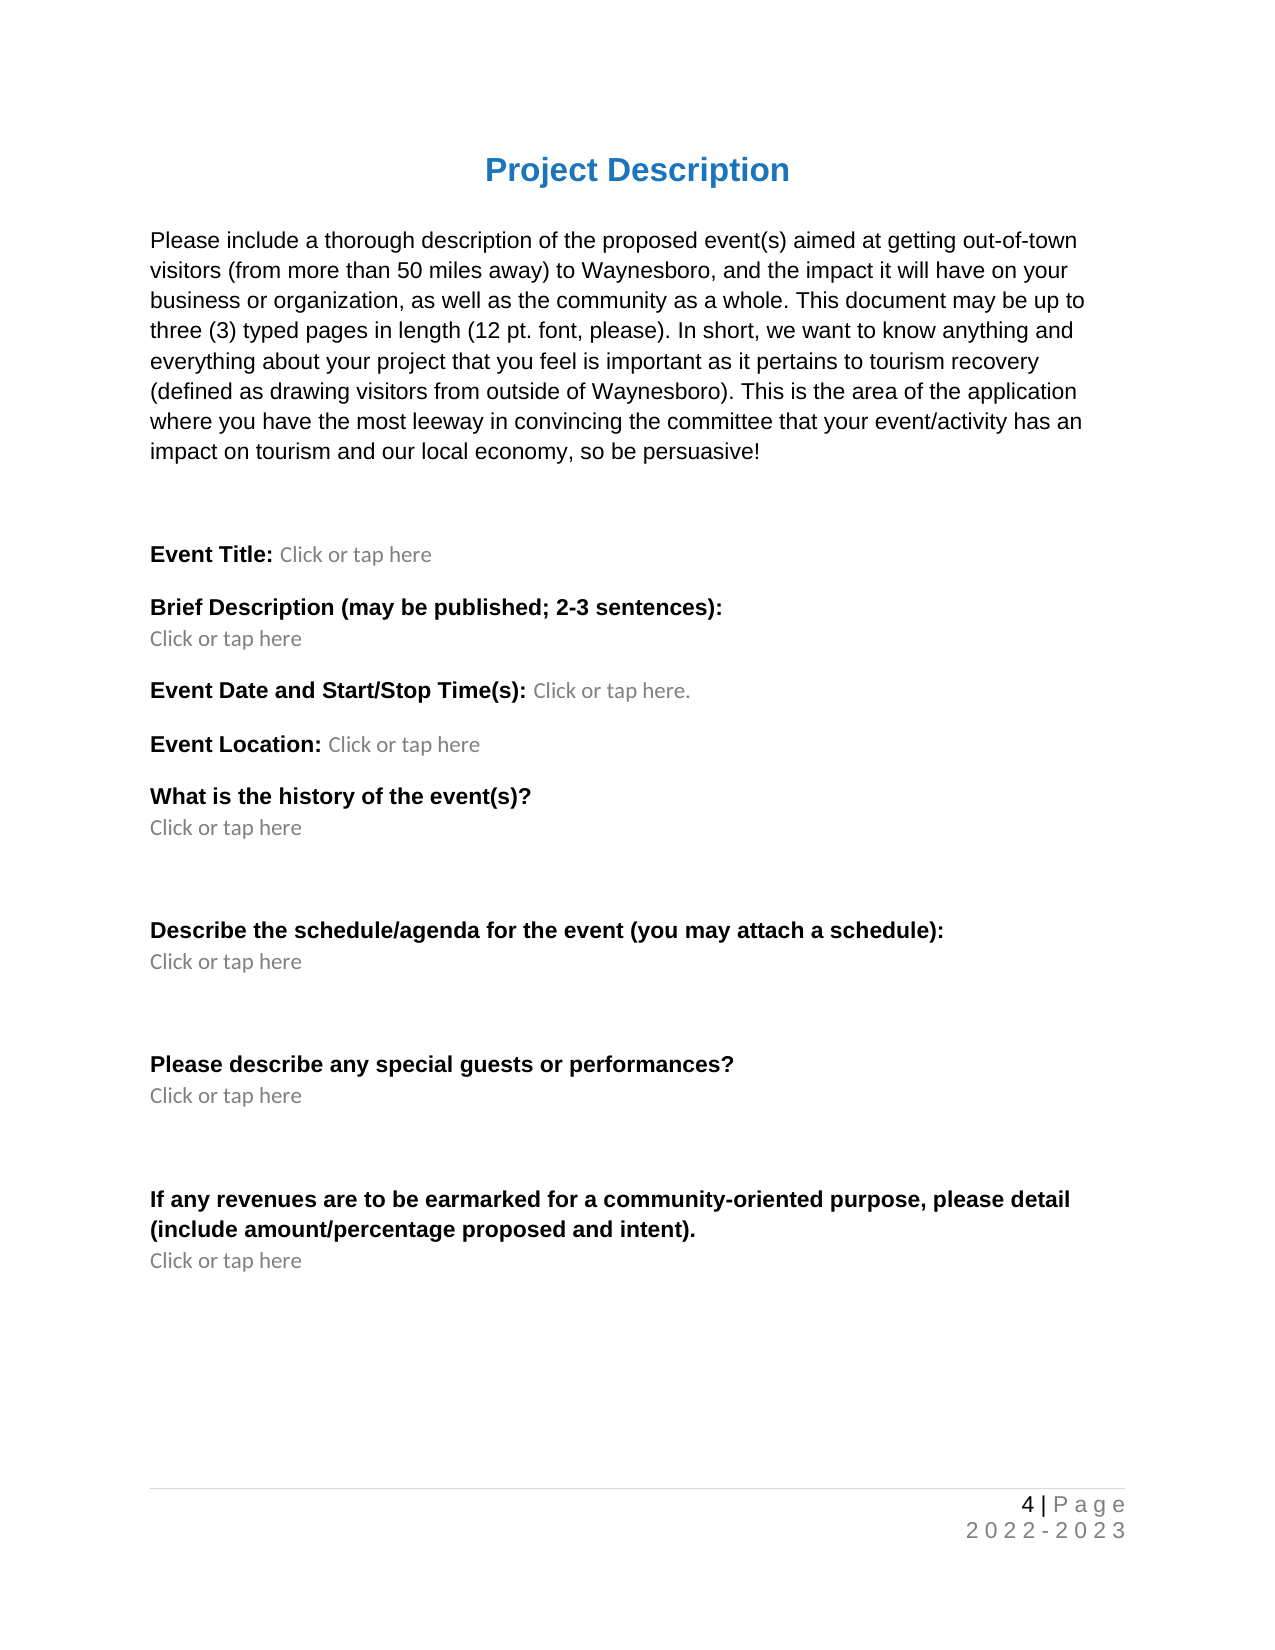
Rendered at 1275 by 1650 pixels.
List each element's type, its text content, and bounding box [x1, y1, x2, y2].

text Project Description [150, 150, 1125, 188]
text Event Location: [150, 730, 1125, 758]
text Event Title: [150, 540, 1125, 568]
text Please describe any special guests or performances? [150, 1051, 1125, 1109]
text Brief Description (may be published; 2-3 sentences): [150, 593, 1125, 652]
text What is the history of the event(s)? [150, 783, 1125, 841]
text If any revenues are to be earmarked for a community-oriented purpose, please detail (include amount/percentage proposed and intent). [150, 1186, 1125, 1274]
text Describe the schedule/agenda for the event (you may attach a schedule): [150, 917, 1125, 975]
text Event Date and Start/Stop Time(s): [150, 677, 1125, 705]
text Please include a thorough description of the proposed event(s) aimed at getting out-of-town visitors (from more than 50 miles away) to Waynesboro, and the impact it will have on your business or organization, as well as the community as a whole. This document may be up to three (3) typed pages in length (12 pt. font, please). In short, we want to know anything and everything about your project that you feel is important as it pertains to tourism recovery (defined as drawing visitors from outside of Waynesboro). This is the area of the application where you have the most leeway in convincing the committee that your event/activity has an impact on tourism and our local economy, so be persuasive! [150, 227, 1125, 465]
